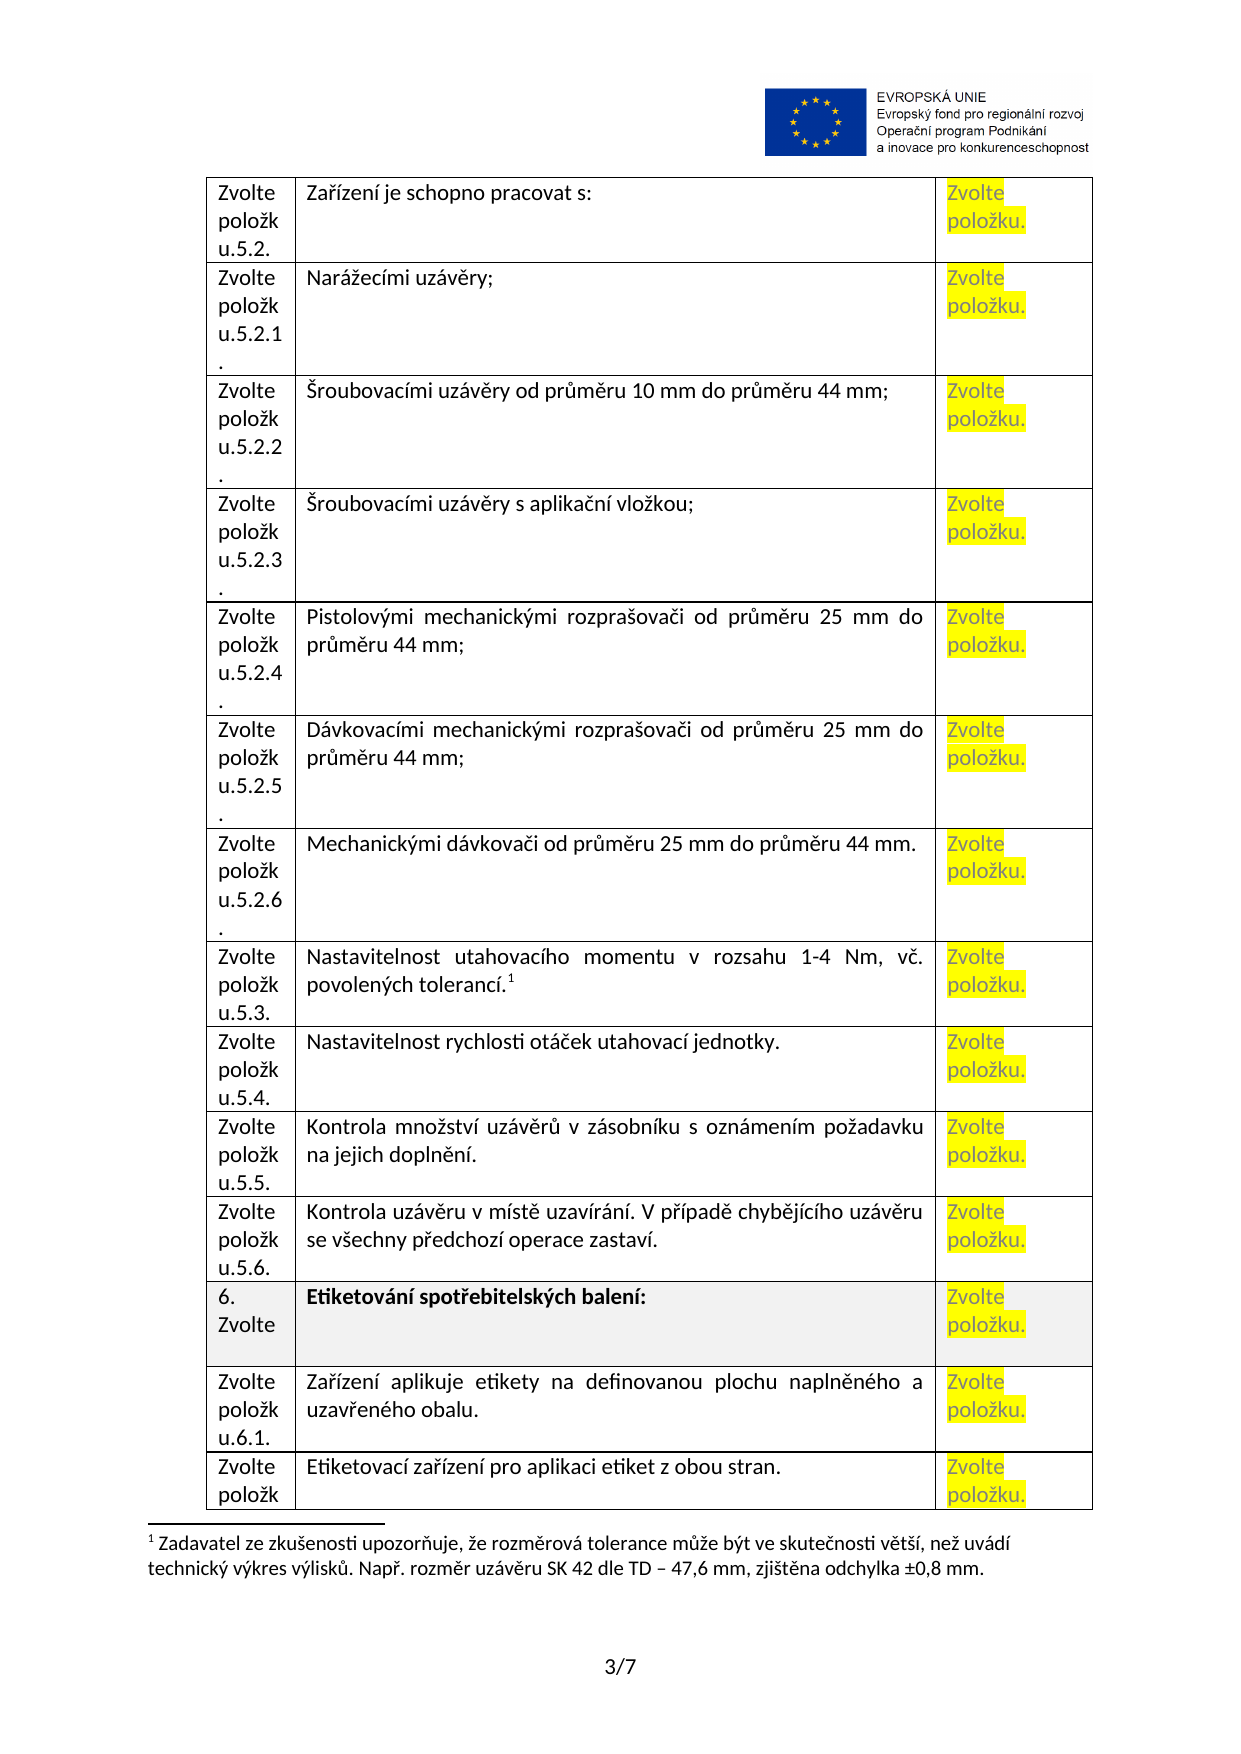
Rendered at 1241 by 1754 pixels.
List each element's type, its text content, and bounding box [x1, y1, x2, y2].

table_cell Zařízení aplikuje etikety na definovanou plochu naplněného a uzavřeného obalu. [296, 1367, 935, 1451]
table_cell 5.2.6. [207, 829, 295, 941]
table_cell Kontrola množství uzávěrů v zásobníku s oznámením požadavku na jejich doplnění. [296, 1112, 935, 1196]
table_cell Zařízení je schopno pracovat s: [296, 178, 935, 262]
table_cell 5.6. [207, 1197, 295, 1281]
table_cell Nastavitelnost utahovacího momentu v rozsahu 1-4 Nm, vč. povolených tolerancí. [296, 942, 935, 1026]
table_cell 5.2.4. [207, 603, 295, 714]
table_cell 5.4. [207, 1027, 295, 1111]
table_cell Dávkovacími mechanickými rozprašovači od průměru 25 mm do průměru 44 mm; [296, 716, 935, 828]
table_cell Narážecími uzávěry; [296, 263, 935, 375]
picture [760, 73, 1093, 177]
table_cell 5.2.2. [207, 376, 295, 488]
table_cell 5.2.1. [207, 263, 295, 375]
table_cell Mechanickými dávkovači od průměru 25 mm do průměru 44 mm. [296, 829, 935, 941]
table_cell Pistolovými mechanickými rozprašovači od průměru 25 mm do průměru 44 mm; [296, 603, 935, 714]
table_cell 5.2.5. [207, 716, 295, 828]
table_cell 5.2. [207, 178, 295, 262]
table_cell Etiketování spotřebitelských balení: [296, 1282, 935, 1366]
table_cell [207, 1282, 295, 1366]
table_cell 5.5. [207, 1112, 295, 1196]
table_cell Etiketovací zařízení pro aplikaci etiket z obou stran. [296, 1453, 935, 1508]
table_cell Šroubovacími uzávěry od průměru 10 mm do průměru 44 mm; [296, 376, 935, 488]
table_cell 6.2. [207, 1453, 295, 1508]
table_cell Nastavitelnost rychlosti otáček utahovací jednotky. [296, 1027, 935, 1111]
table_cell 5.2.3. [207, 489, 295, 601]
table_cell 5.3. [207, 942, 295, 1026]
table_cell Šroubovacími uzávěry s aplikační vložkou; [296, 489, 935, 601]
table_cell Kontrola uzávěru v místě uzavírání. V případě chybějícího uzávěru se všechny předchozí operace zastaví. [296, 1197, 935, 1281]
table_cell 6.1. [207, 1367, 295, 1451]
